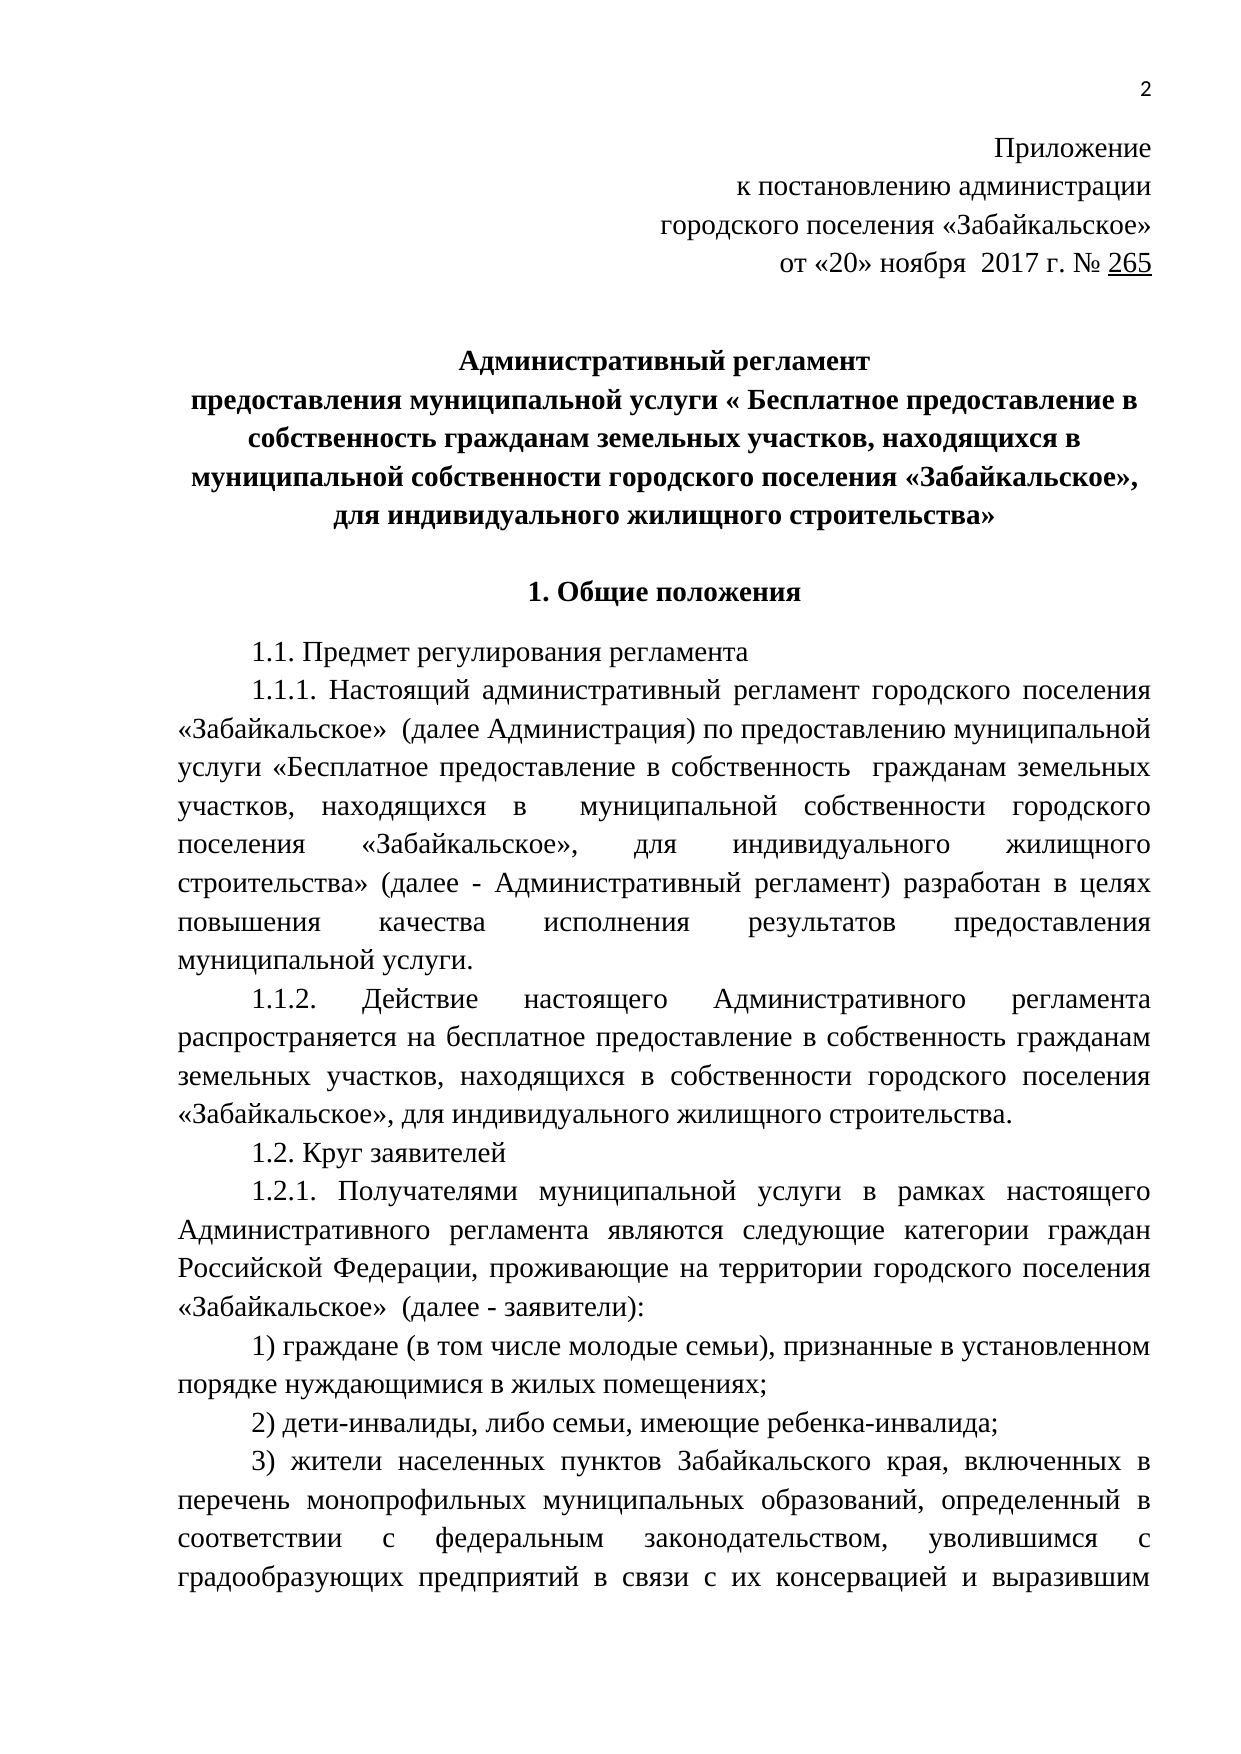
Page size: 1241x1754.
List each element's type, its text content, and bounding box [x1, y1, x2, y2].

text от «20» ноября 2017 г. № 265 [177, 245, 1152, 279]
text Приложение [177, 130, 1152, 163]
text предоставления муниципальной услуги « Бесплатное предоставление в собственность гражданам земельных участков, находящихся в муниципальной собственности городского поселения «Забайкальское», для индивидуального жилищного строительства» [177, 382, 1152, 531]
text 1.1.2. Действие настоящего Административного регламента распространяется на бесплатное предоставление в собственность гражданам земельных участков, находящихся в собственности городского поселения «Забайкальское», для индивидуального жилищного строительства. [177, 981, 1152, 1130]
text 1) граждане (в том числе молодые семьи), признанные в установленном порядке нуждающимися в жилых помещениях; [177, 1328, 1152, 1400]
text к постановлению администрации [177, 168, 1152, 202]
text 1.1. Предмет регулирования регламента [177, 634, 1152, 667]
text городского поселения «Забайкальское» [177, 207, 1152, 240]
text 1.1.1. Настоящий административный регламент городского поселения «Забайкальское» (далее Администрация) по предоставлению муниципальной услуги «Бесплатное предоставление в собственность гражданам земельных участков, находящихся в муниципальной собственности городского поселения «Забайкальское», для индивидуального жилищного строительства» (далее - Административный регламент) разработан в целях повышения качества исполнения результатов предоставления муниципальной услуги. [177, 672, 1152, 976]
text 1.2. Круг заявителей [177, 1135, 1152, 1168]
text 1.2.1. Получателями муниципальной услуги в рамках настоящего Административного регламента являются следующие категории граждан Российской Федерации, проживающие на территории городского поселения «Забайкальское» (далее - заявители): [177, 1173, 1152, 1323]
text 2) дети-инвалиды, либо семьи, имеющие ребенка-инвалида; [177, 1405, 1152, 1438]
text Административный регламент [177, 343, 1152, 377]
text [177, 1443, 1152, 1592]
text 1. Общие положения [177, 574, 1152, 608]
